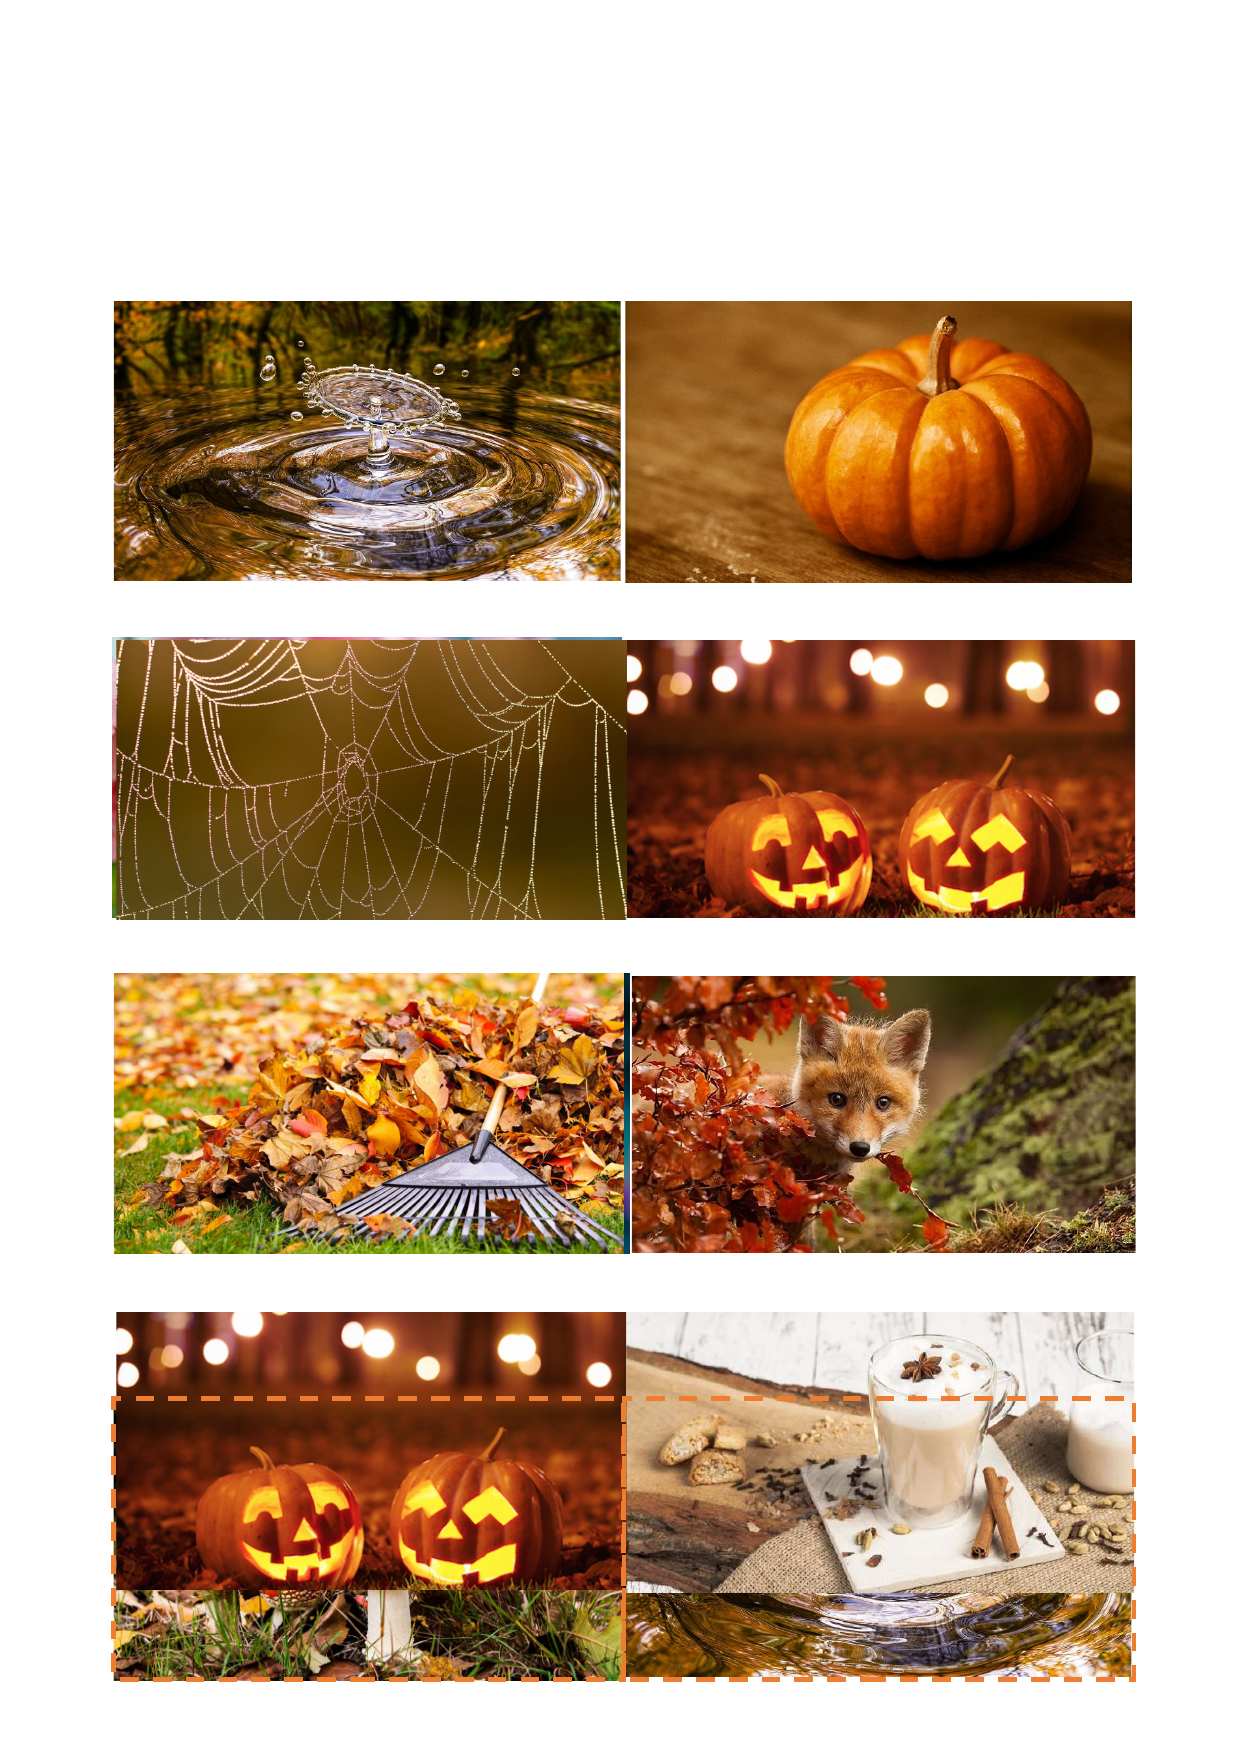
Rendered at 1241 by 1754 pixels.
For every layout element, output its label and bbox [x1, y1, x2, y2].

picture [113, 973, 630, 1254]
picture [113, 1312, 1135, 1681]
picture [113, 301, 621, 581]
picture [112, 637, 1136, 920]
picture [625, 301, 1132, 583]
picture [631, 976, 1136, 1253]
